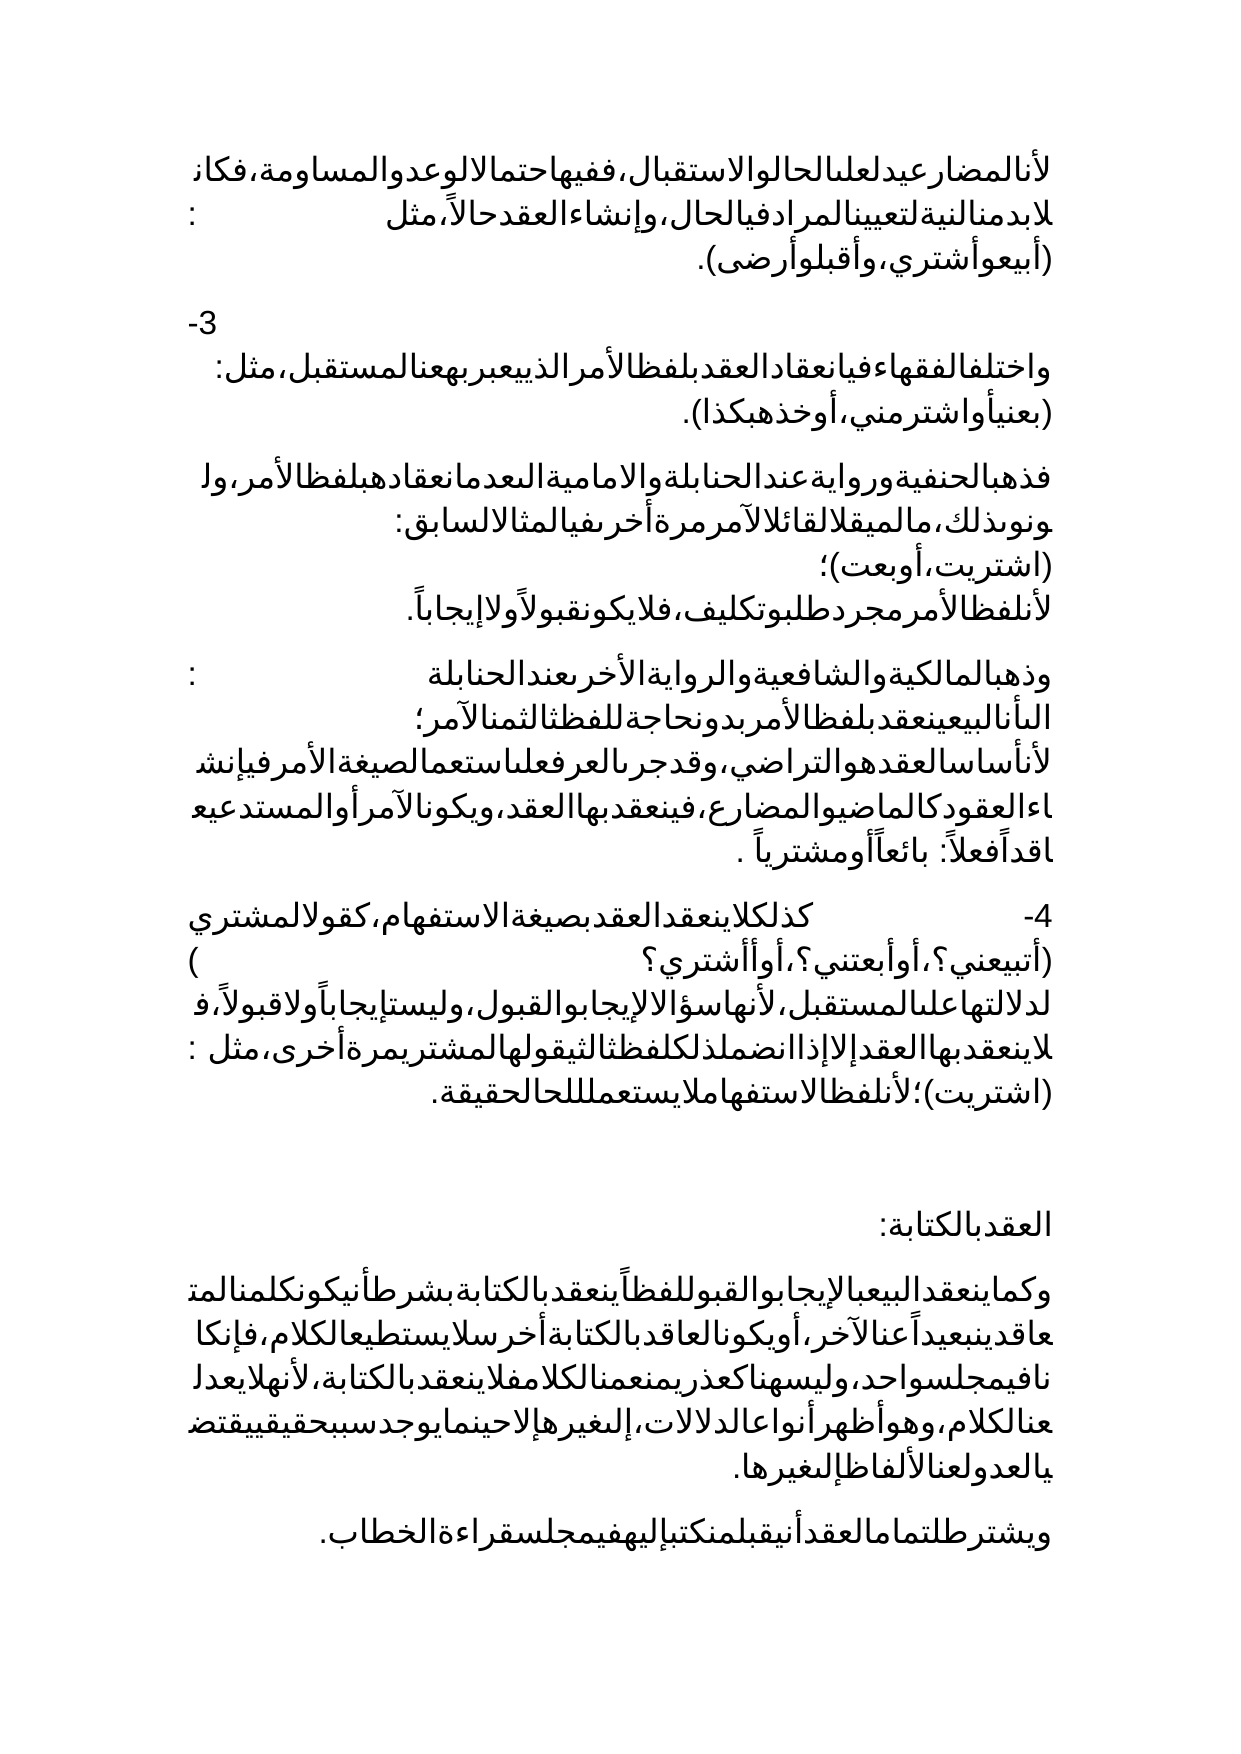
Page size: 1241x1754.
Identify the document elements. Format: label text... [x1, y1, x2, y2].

text وكماينعقدالبيعبالإيجابوالقبوللفظاًينعقدبالكتابةبشرطأنيكونكلمنالمتعاقدينبعيداًعنالآخر،أويكونالعاقدبالكتابةأخرسلايستطيعالكلام،فإنكانافيمجلسواحد،وليسهناكعذريمنعمنالكلامفلاينعقدبالكتابة،لأنهلايعدلعنالكلام،وهوأظهرأنواعالدلالات،إلىغيرهإلاحينمايوجدسببحقيقييقتضيالعدولعنالألفاظإلىغيرها. [187, 1270, 1053, 1485]
text ويشترطلتمامالعقدأنيقبلمنكتبإليهفيمجلسقراءةالخطاب. [187, 1512, 1053, 1550]
text 3- واختلفالفقهاءفيانعقادالعقدبلفظالأمرالذييعبربهعنالمستقبل،مثل: (بعنيأواشترمني،أوخذهبكذا). [187, 303, 1053, 430]
text وذهبالمالكيةوالشافعيةوالروايةالأخرىعندالحنابلة : الىأنالبيعينعقدبلفظالأمربدونحاجةللفظثالثمنالآمر؛لأنأساسالعقدهوالتراضي،وقدجرىالعرفعلىاستعمالصيغةالأمرفيإنشاءالعقودكالماضيوالمضارع،فينعقدبهاالعقد،ويكونالآمرأوالمستدعيعاقداًفعلاً: بائعاًأومشترياً . [187, 654, 1053, 869]
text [187, 150, 1053, 277]
text 4- كذلكلاينعقدالعقدبصيغةالاستفهام،كقولالمشتري (أتبيعني؟،أوأبعتني؟،أوأأشتري؟ ) لدلالتهاعلىالمستقبل،لأنهاسؤالالإيجابوالقبول،وليستإيجاباًولاقبولاً،فلاينعقدبهاالعقدإلاإذاانضملذلكلفظثالثيقولهالمشتريمرةأخرى،مثل : (اشتريت)؛لأنلفظالاستفهاملايستعملللحالحقيقة. [187, 896, 1053, 1111]
text العقدبالكتابة: [187, 1205, 1053, 1243]
text فذهبالحنفيةوروايةعندالحنابلةوالاماميةالىعدمانعقادهبلفظالأمر،ولونوىذلك،مالميقلالقائلالآمرمرةأخرىفيالمثالالسابق: (اشتريت،أوبعت)؛لأنلفظالأمرمجردطلبوتكليف،فلايكونقبولاًولاإيجاباً. [187, 457, 1053, 628]
